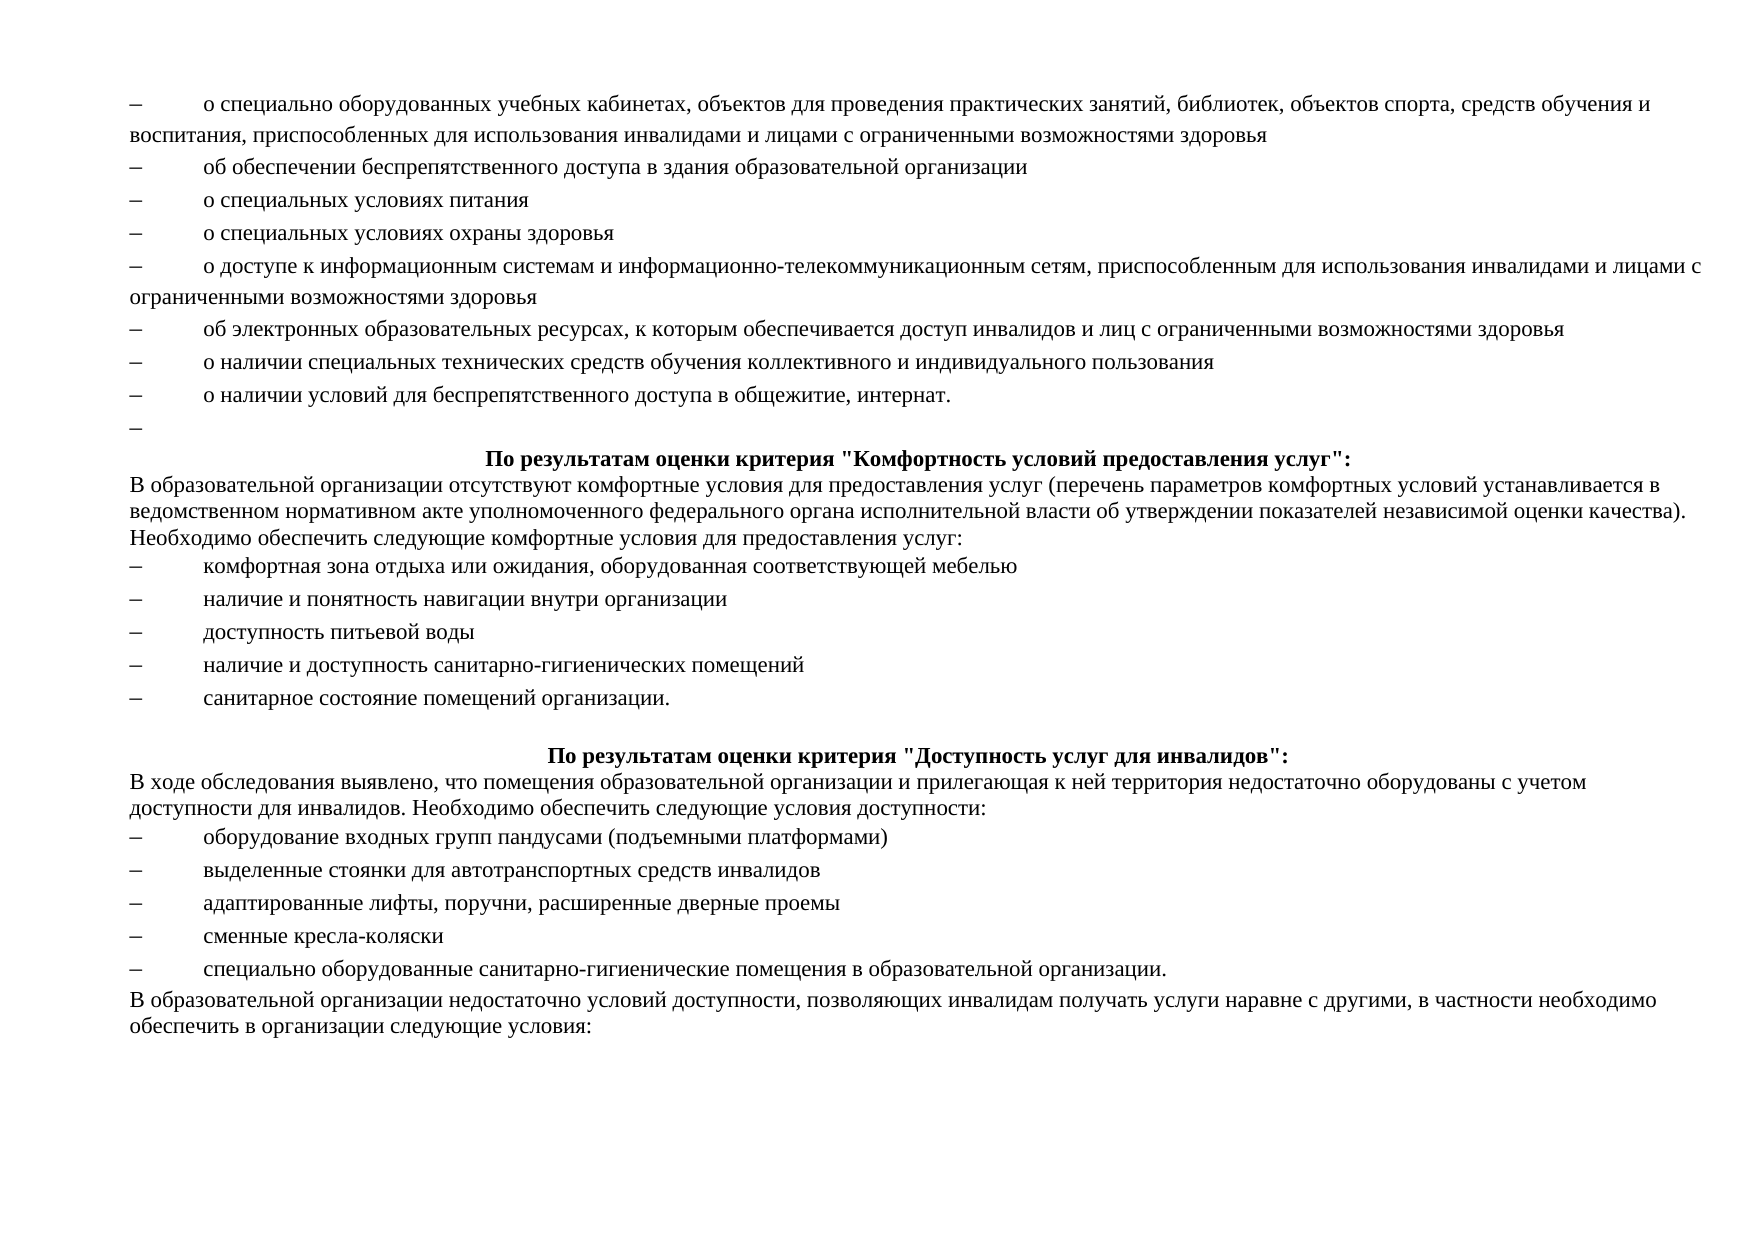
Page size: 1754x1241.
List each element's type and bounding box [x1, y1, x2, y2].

table_cell [118, 89, 1718, 1039]
